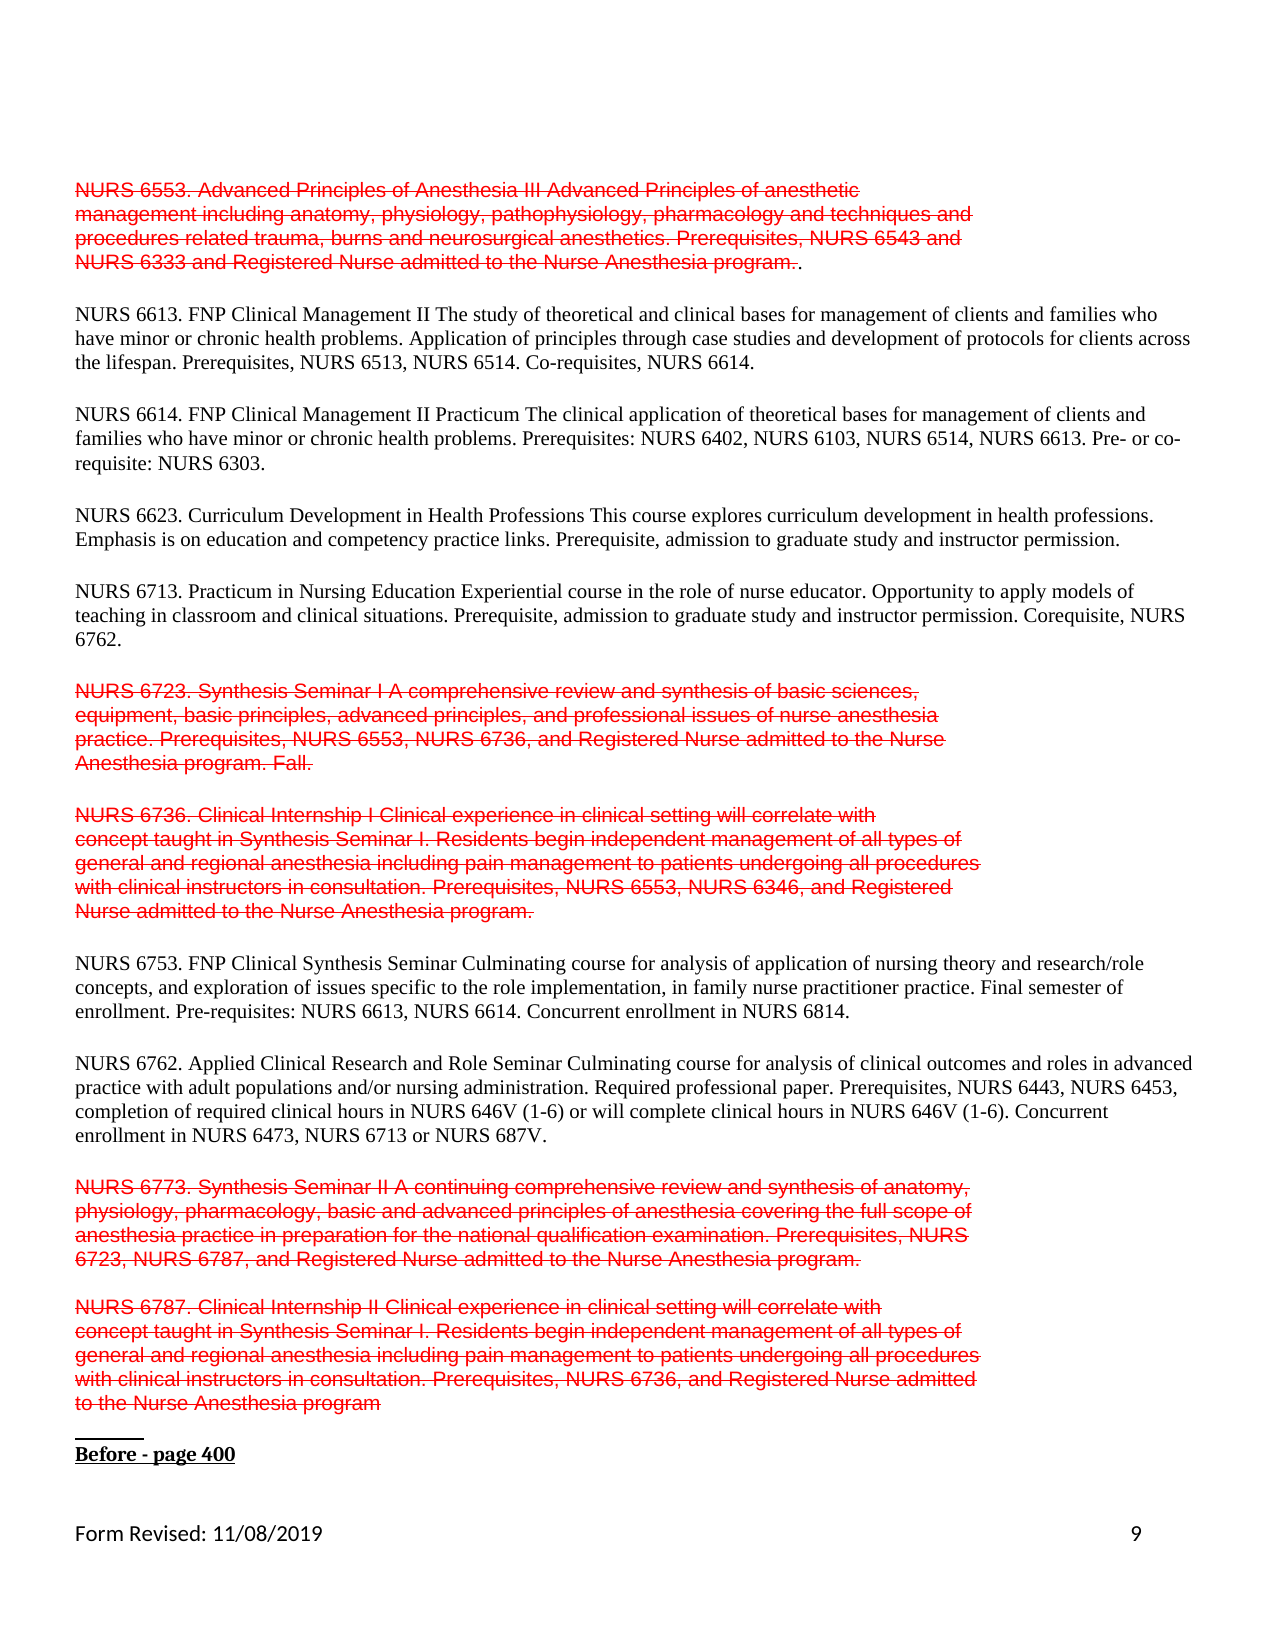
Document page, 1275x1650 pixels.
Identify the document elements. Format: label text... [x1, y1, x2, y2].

text NURS 6773. Synthesis Seminar II A continuing comprehensive review and synthesis of anatomy, physiology, pharmacology, basic and advanced principles of anesthesia covering the full scope of anesthesia practice in preparation for the national qualification examination. Prerequisites, NURS 6723, NURS 6787, and Registered Nurse admitted to the Nurse Anesthesia program. [75, 1175, 1200, 1271]
text NURS 6762. Applied Clinical Research and Role Seminar Culminating course for analysis of clinical outcomes and roles in advanced practice with adult populations and/or nursing administration. Required professional paper. Prerequisites, NURS 6443, NURS 6453, completion of required clinical hours in NURS 646V (1-6) or will complete clinical hours in NURS 646V (1-6). Concurrent enrollment in NURS 6473, NURS 6713 or NURS 687V. [75, 1051, 1200, 1147]
text NURS 6613. FNP Clinical Management II The study of theoretical and clinical bases for management of clients and families who have minor or chronic health problems. Application of principles through case studies and development of protocols for clients across the lifespan. Prerequisites, NURS 6513, NURS 6514. Co-requisites, NURS 6614. [75, 302, 1200, 374]
text NURS 6753. FNP Clinical Synthesis Seminar Culminating course for analysis of application of nursing theory and research/role concepts, and exploration of issues specific to the role implementation, in family nurse practitioner practice. Final semester of enrollment. Pre-requisites: NURS 6613, NURS 6614. Concurrent enrollment in NURS 6814. [75, 951, 1200, 1023]
text NURS 6623. Curriculum Development in Health Professions This course explores curriculum development in health professions. Emphasis is on education and competency practice links. Prerequisite, admission to graduate study and instructor permission. [75, 502, 1200, 551]
text NURS 6787. Clinical Internship II Clinical experience in clinical setting will correlate with concept taught in Synthesis Seminar I. Residents begin independent management of all types of general and regional anesthesia including pain management to patients undergoing all procedures with clinical instructors in consultation. Prerequisites, NURS 6736, and Registered Nurse admitted to the Nurse Anesthesia program [75, 1295, 1200, 1414]
text NURS 6614. FNP Clinical Management II Practicum The clinical application of theoretical bases for management of clients and families who have minor or chronic health problems. Prerequisites: NURS 6402, NURS 6103, NURS 6514, NURS 6613. Pre- or co-requisite: NURS 6303. [75, 402, 1200, 474]
text NURS 6713. Practicum in Nursing Education Experiential course in the role of nurse educator. Opportunity to apply models of teaching in classroom and clinical situations. Prerequisite, admission to graduate study and instructor permission. Corequisite, NURS 6762. [75, 579, 1200, 651]
text NURS 6723. Synthesis Seminar I A comprehensive review and synthesis of basic sciences, equipment, basic principles, advanced principles, and professional issues of nurse anesthesia practice. Prerequisites, NURS 6553, NURS 6736, and Registered Nurse admitted to the Nurse Anesthesia program. Fall. [75, 679, 1200, 775]
text NURS 6553. Advanced Principles of Anesthesia III Advanced Principles of anesthetic management including anatomy, physiology, pathophysiology, pharmacology and techniques and procedures related trauma, burns and neurosurgical anesthetics. Prerequisites, NURS 6543 and NURS 6333 and Registered Nurse admitted to the Nurse Anesthesia program.. [75, 178, 1200, 274]
text NURS 6736. Clinical Internship I Clinical experience in clinical setting will correlate with concept taught in Synthesis Seminar I. Residents begin independent management of all types of general and regional anesthesia including pain management to patients undergoing all procedures with clinical instructors in consultation. Prerequisites, NURS 6553, NURS 6346, and Registered Nurse admitted to the Nurse Anesthesia program. [75, 803, 1200, 922]
text Before - page 400 [75, 1443, 1200, 1467]
